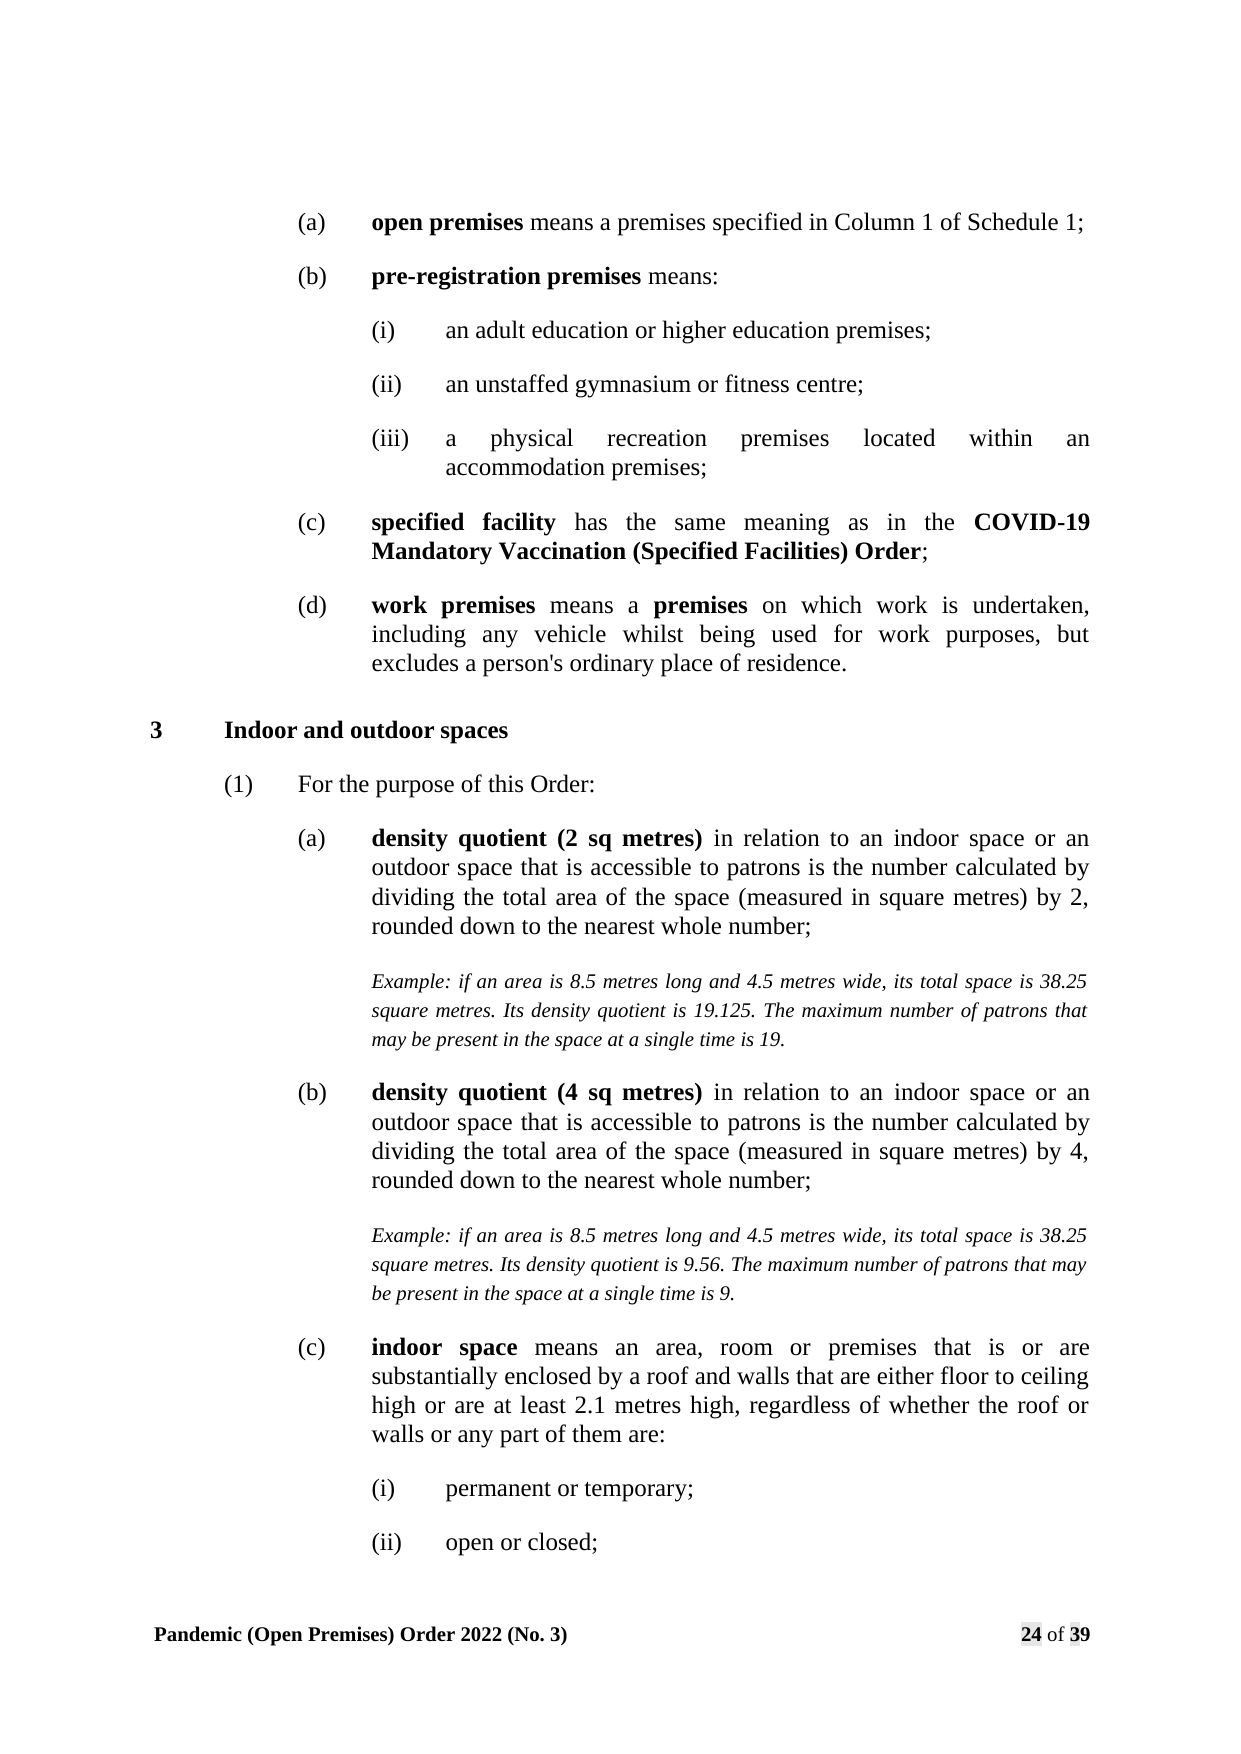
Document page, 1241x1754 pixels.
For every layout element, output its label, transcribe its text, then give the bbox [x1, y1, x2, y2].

subtitle open or closed; [371, 1527, 1090, 1557]
subtitle an adult education or higher education premises; [371, 315, 1090, 344]
subtitle specified facility has the same meaning as in the COVID-19 Mandatory Vaccination (Specified Facilities) Order; [298, 507, 1090, 565]
subtitle permanent or temporary; [371, 1473, 1090, 1502]
subtitle Indoor and outdoor spaces [150, 715, 1090, 744]
subtitle density quotient (4 sq metres) in relation to an indoor space or an outdoor space that is accessible to patrons is the number calculated by dividing the total area of the space (measured in square metres) by 4, rounded down to the nearest whole number; [298, 1077, 1090, 1194]
subtitle For the purpose of this Order: [224, 769, 1090, 798]
subtitle open premises means a premises specified in Column 1 of Schedule 1; [298, 207, 1090, 236]
subtitle pre-registration premises means: [298, 261, 1090, 290]
subtitle an unstaffed gymnasium or fitness centre; [371, 369, 1090, 398]
subtitle density quotient (2 sq metres) in relation to an indoor space or an outdoor space that is accessible to patrons is the number calculated by dividing the total area of the space (measured in square metres) by 2, rounded down to the nearest whole number; [298, 823, 1090, 940]
subtitle a physical recreation premises located within an accommodation premises; [371, 423, 1090, 482]
text Example: if an area is 8.5 metres long and 4.5 metres wide, its total space is 38.25 square metres. Its density quotient is 9.56. The maximum number of patrons that may be present in the space at a single time is 9. [371, 1219, 1090, 1307]
text Example: if an area is 8.5 metres long and 4.5 metres wide, its total space is 38.25 square metres. Its density quotient is 19.125. The maximum number of patrons that may be present in the space at a single time is 19. [371, 965, 1090, 1052]
subtitle indoor space means an area, room or premises that is or are substantially enclosed by a roof and walls that are either floor to ceiling high or are at least 2.1 metres high, regardless of whether the roof or walls or any part of them are: [298, 1332, 1090, 1448]
subtitle work premises means a premises on which work is undertaken, including any vehicle whilst being used for work purposes, but excludes a person's ordinary place of residence. [298, 590, 1090, 677]
